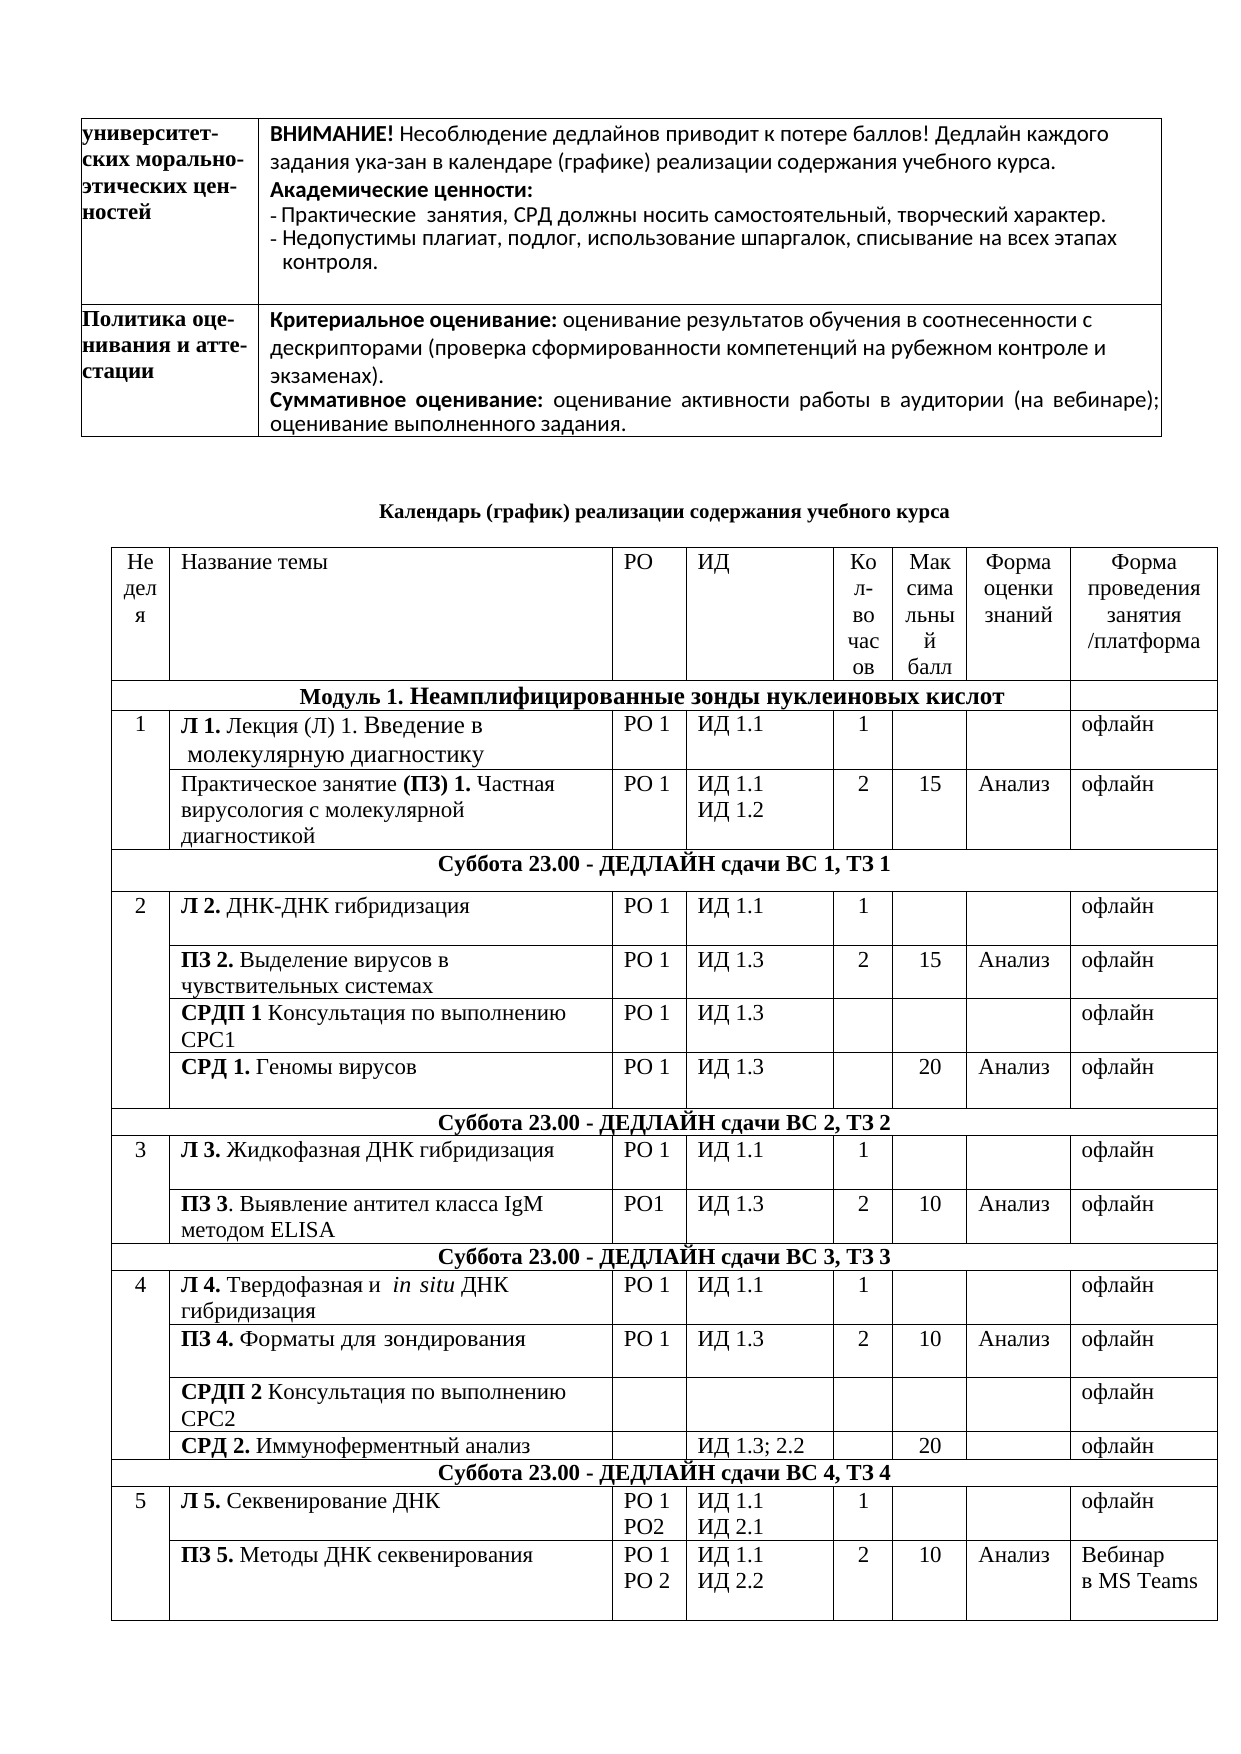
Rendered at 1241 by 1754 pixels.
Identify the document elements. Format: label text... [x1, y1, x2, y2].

table_cell [834, 1053, 892, 1107]
table_cell 1 [834, 1136, 892, 1189]
table_cell офлайн [1071, 1325, 1217, 1377]
table_cell ПЗ 3. Выявление антител класса IgM методом ELISA [170, 1190, 612, 1242]
table_cell 10 [893, 1190, 966, 1242]
table_cell офлайн [1071, 946, 1217, 998]
table_cell 4 [112, 1271, 169, 1458]
table_cell РО 1 [613, 1325, 686, 1377]
table_cell 1 [834, 1487, 892, 1539]
table_header Форма проведения занятия /платформа [1071, 548, 1217, 680]
table_cell 2 [834, 946, 892, 998]
table_cell 2 [834, 1541, 892, 1620]
table_cell ИД 1.3 [687, 1325, 833, 1377]
table_cell офлайн [1071, 1271, 1217, 1323]
table_cell РО 1 [613, 999, 686, 1052]
table_header Кол-во часов [834, 548, 892, 680]
table_cell Суббота 23.00 - ДЕДЛАЙН сдачи ВС 3, ТЗ 3 [112, 1244, 1217, 1270]
table_cell офлайн [1071, 1432, 1217, 1458]
table_header Форма оценки знаний [967, 548, 1070, 680]
table_cell [967, 1432, 1070, 1458]
table_header Название темы [170, 548, 612, 680]
table_cell ИД 1.1 [687, 1271, 833, 1323]
table_cell [687, 1378, 833, 1431]
table_cell 15 [893, 770, 966, 849]
table_cell 1 [834, 892, 892, 944]
table_cell ПЗ 2. Выделение вирусов в чувствительных системах [170, 946, 612, 998]
table_cell Вебинар в MS Teams [1071, 1541, 1217, 1620]
table_cell Анализ [967, 946, 1070, 998]
table_cell [967, 1487, 1070, 1539]
table_cell 2 [112, 892, 169, 1107]
table_cell 20 [893, 1432, 966, 1458]
table_cell Практическое занятие (ПЗ) 1. Частная вирусология с молекулярной диагностикой [170, 770, 612, 849]
table_cell [893, 999, 966, 1052]
table_cell ИД 1.1 ИД 1.2 [687, 770, 833, 849]
table_cell Анализ [967, 1053, 1070, 1107]
table_cell РО 1 [613, 711, 686, 769]
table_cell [259, 119, 1161, 304]
table_cell РО 1 [613, 946, 686, 998]
table_cell 2 [834, 1325, 892, 1377]
table_cell офлайн [1071, 892, 1217, 944]
table_cell Суббота 23.00 - ДЕДЛАЙН сдачи ВС 4, ТЗ 4 [112, 1460, 1217, 1486]
table_cell 2 [834, 770, 892, 849]
table_cell ИД 1.3 [687, 1053, 833, 1107]
table_cell 1 [834, 1271, 892, 1323]
table_cell 1 [112, 711, 169, 849]
table_cell ПЗ 5. Методы ДНК секвенирования [170, 1541, 612, 1620]
table_cell 1 [834, 711, 892, 769]
table_cell Анализ [967, 1190, 1070, 1242]
table_cell 15 [893, 946, 966, 998]
table_cell ИД 1.1 [687, 1136, 833, 1189]
table_cell [834, 1378, 892, 1431]
table_cell Л 5. Секвенирование ДНК [170, 1487, 612, 1539]
table_cell офлайн [1071, 999, 1217, 1052]
table_cell [893, 1487, 966, 1539]
table_cell СРД 1. Геномы вирусов [170, 1053, 612, 1107]
table_cell Л 2. ДНК-ДНК гибридизация [170, 892, 612, 944]
table_cell РО 1 РО 2 [613, 1541, 686, 1620]
table_cell офлайн [1071, 1378, 1217, 1431]
table_cell [967, 892, 1070, 944]
table_cell РО 1 [613, 1271, 686, 1323]
table_cell 10 [893, 1325, 966, 1377]
table_cell офлайн [1071, 1136, 1217, 1189]
table_cell ПЗ 4. Форматы для зондирования [170, 1325, 612, 1377]
table_cell Анализ [967, 1325, 1070, 1377]
table_cell [613, 1378, 686, 1431]
table_cell ИД 1.1 [687, 892, 833, 944]
table_cell РО 1 [613, 892, 686, 944]
table_cell Л 3. Жидкофазная ДНК гибридизация [170, 1136, 612, 1189]
table_cell 10 [893, 1541, 966, 1620]
table_cell [834, 1432, 892, 1458]
table_cell ИД 1.3 [687, 999, 833, 1052]
table_header ИД [687, 548, 833, 680]
table_cell [893, 892, 966, 944]
table_header РО [613, 548, 686, 680]
table_cell [893, 711, 966, 769]
table_cell СРДП 1 Консультация по выполнению СРС1 [170, 999, 612, 1052]
text Календарь (график) реализации содержания учебного курса [177, 499, 1152, 523]
table_cell Анализ [967, 770, 1070, 849]
table_cell [893, 1136, 966, 1189]
table_cell 5 [112, 1487, 169, 1620]
table_cell офлайн [1071, 770, 1217, 849]
table_cell [893, 1271, 966, 1323]
table_cell Анализ [967, 1541, 1070, 1620]
table_cell Л 1. Лекция (Л) 1. Введение в молекулярную диагностику [170, 711, 612, 769]
table_cell ИД 1.3 [687, 1190, 833, 1242]
table_cell ИД 1.1 ИД 2.1 [687, 1487, 833, 1539]
table_cell [1071, 681, 1217, 709]
table_cell [967, 1136, 1070, 1189]
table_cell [82, 119, 258, 304]
table_cell [967, 1271, 1070, 1323]
table_cell РО 1 [613, 1136, 686, 1189]
table_cell Л 4. Твердофазная и in situ ДНК гибридизация [170, 1271, 612, 1323]
table_cell [893, 1378, 966, 1431]
table_cell Суббота 23.00 - ДЕДЛАЙН сдачи ВС 1, ТЗ 1 [112, 850, 1217, 891]
table_cell 3 [112, 1136, 169, 1242]
table_cell [967, 999, 1070, 1052]
table_cell РО 1 [613, 770, 686, 849]
table_cell [967, 711, 1070, 769]
table_cell РО 1 РО2 [613, 1487, 686, 1539]
table_cell ИД 1.1 ИД 2.2 [687, 1541, 833, 1620]
table_cell офлайн [1071, 1053, 1217, 1107]
table_header Максимальный балл [893, 548, 966, 680]
table_cell Критериальное оценивание: оценивание результатов обучения в соотнесенности с дескрипторами (проверка сформированности компетенций на рубежном контроле и экзаменах). Суммативное оценивание: оценивание активности работы в аудитории (на вебинаре); оценивание выполненного задания. [259, 305, 1161, 436]
table_cell Модуль 1. Неамплифицированные зонды нуклеиновых кислот [112, 681, 1070, 709]
table_cell Суббота 23.00 - ДЕДЛАЙН сдачи ВС 2, ТЗ 2 [112, 1109, 1217, 1135]
table_cell [834, 999, 892, 1052]
table_cell офлайн [1071, 711, 1217, 769]
table_cell 2 [834, 1190, 892, 1242]
table_cell ИД 1.1 [687, 711, 833, 769]
table_cell РО1 [613, 1190, 686, 1242]
table_header Неделя [112, 548, 169, 680]
table_cell [613, 1432, 686, 1458]
table_cell ИД 1.3 [687, 946, 833, 998]
table_cell [967, 1378, 1070, 1431]
table_cell 20 [893, 1053, 966, 1107]
table_cell Политика оце- нивания и атте- стации [82, 305, 258, 436]
table_cell офлайн [1071, 1487, 1217, 1539]
table_cell РО 1 [613, 1053, 686, 1107]
table_cell офлайн [1071, 1190, 1217, 1242]
table_cell ИД 1.3; 2.2 [687, 1432, 833, 1458]
table_cell СРД 2. Иммуноферментный анализ [170, 1432, 612, 1458]
table_cell СРДП 2 Консультация по выполнению СРС2 [170, 1378, 612, 1431]
